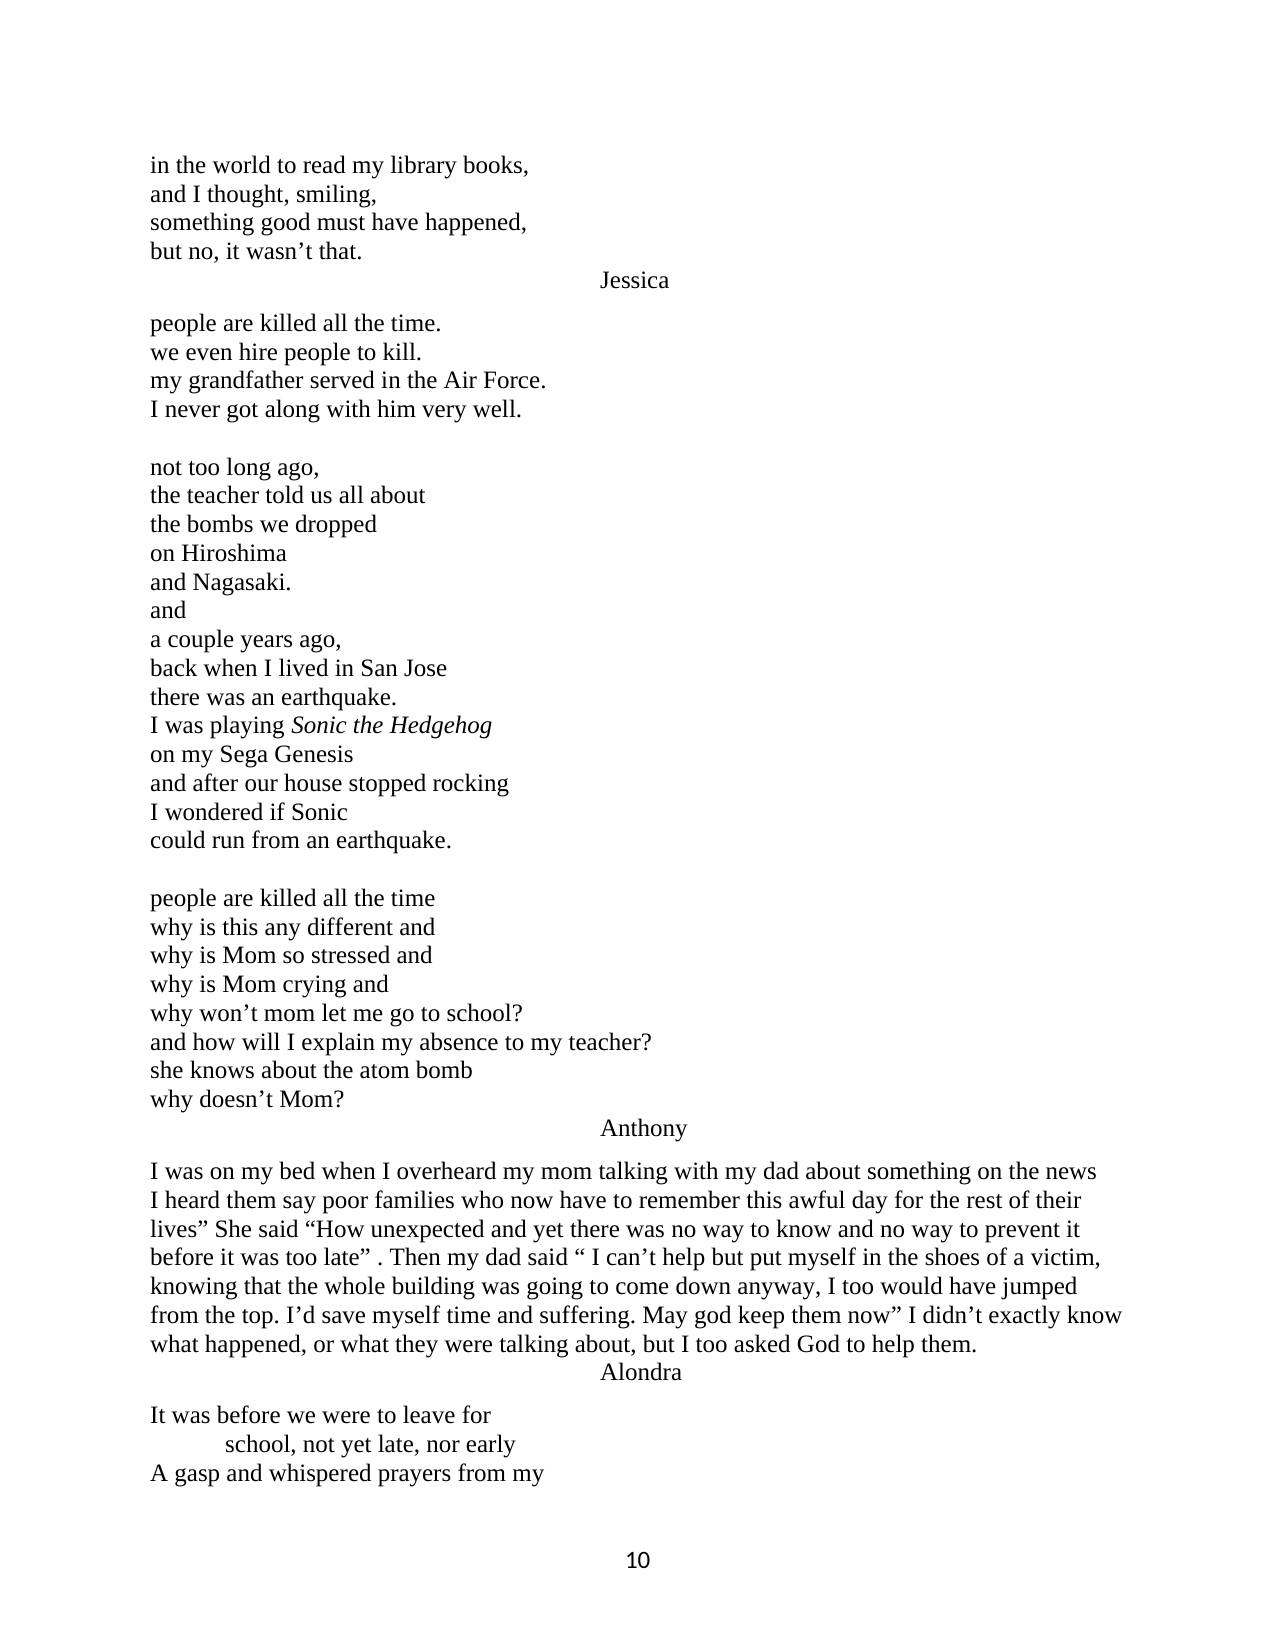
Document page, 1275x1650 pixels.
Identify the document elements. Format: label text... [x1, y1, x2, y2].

text Anthony [150, 1113, 1125, 1142]
text I wondered if Sonic [150, 797, 1125, 826]
text not too long ago, [150, 452, 1125, 481]
text Jessica [150, 265, 1125, 294]
text and Nagasaki. [150, 567, 1125, 596]
text could run from an earthquake. [150, 826, 1125, 854]
text why is Mom so stressed and [150, 941, 1125, 969]
text Alondra [150, 1357, 1125, 1386]
text back when I lived in San Jose [150, 653, 1125, 682]
text why is this any different and [150, 912, 1125, 941]
text and after our house stopped rocking [150, 768, 1125, 797]
text I was on my bed when I overheard my mom talking with my dad about something on the news [150, 1156, 1125, 1185]
text in the world to read my library books, [150, 150, 1125, 179]
text something good must have happened, [150, 207, 1125, 236]
text why is Mom crying and [150, 969, 1125, 998]
text why won’t mom let me go to school? [150, 998, 1125, 1027]
text on Hiroshima [150, 538, 1125, 567]
text on my Sega Genesis [150, 739, 1125, 768]
text I heard them say poor families who now have to remember this awful day for the rest of their lives” She said “How unexpected and yet there was no way to know and no way to prevent it before it was too late” . Then my dad said “ I can’t help but put myself in the shoes of a victim, knowing that the whole building was going to come down anyway, I too would have jumped from the top. I’d save myself time and suffering. May god keep them now” I didn’t exactly know what happened, or what they were talking about, but I too asked God to help them. [150, 1185, 1125, 1357]
text people are killed all the time [150, 883, 1125, 912]
text the bombs we dropped [150, 509, 1125, 538]
text It was before we were to leave for [150, 1401, 1125, 1429]
text why doesn’t Mom? [150, 1084, 1125, 1113]
text and [150, 596, 1125, 624]
text there was an earthquake. [150, 682, 1125, 711]
text she knows about the atom bomb [150, 1056, 1125, 1084]
text but no, it wasn’t that. [150, 236, 1125, 265]
text school, not yet late, nor early [150, 1429, 1125, 1458]
text people are killed all the time. [150, 308, 1125, 337]
text I was playing Sonic the Hedgehog [150, 711, 1125, 739]
text and how will I explain my absence to my teacher? [150, 1027, 1125, 1056]
text A gasp and whispered prayers from my [150, 1458, 1125, 1487]
text the teacher told us all about [150, 481, 1125, 509]
text we even hire people to kill. [150, 337, 1125, 366]
text my grandfather served in the Air Force. [150, 366, 1125, 394]
text I never got along with him very well. [150, 394, 1125, 423]
text a couple years ago, [150, 624, 1125, 653]
text and I thought, smiling, [150, 179, 1125, 207]
